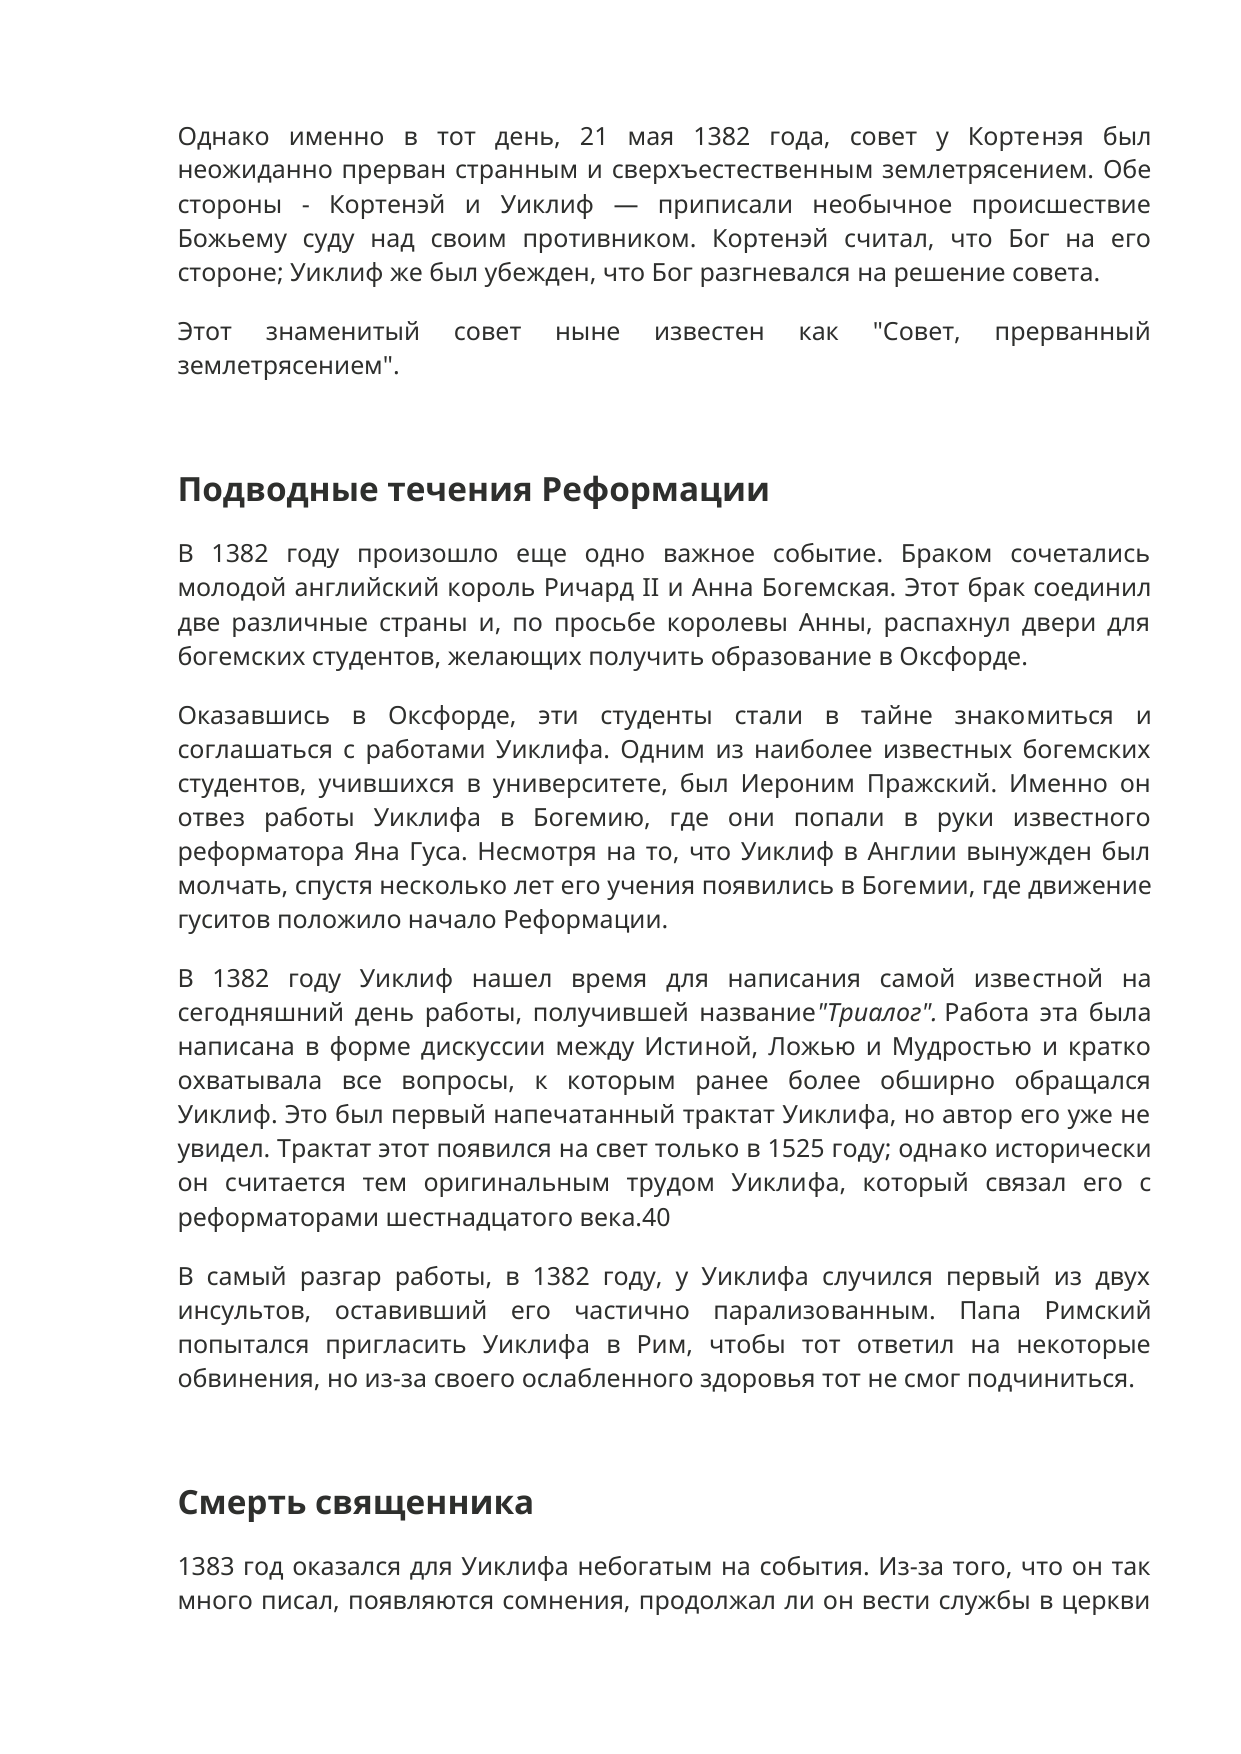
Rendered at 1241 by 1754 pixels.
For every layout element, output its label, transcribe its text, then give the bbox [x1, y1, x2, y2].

text В 1382 году Уиклиф нашел время для написания самой известной на сегодняшний день работы, получившей название"Триалог". Работа эта была написана в форме дискуссии между Истиной, Ложью и Мудростью и кратко охватывала все вопросы, к которым ранее более обширно обращался Уиклиф. Это был первый напечатанный трактат Уиклифа, но автор его уже не увидел. Трактат этот появился на свет только в 1525 году; однако исторически он считается тем оригинальным трудом Уиклифа, который связал его с реформаторами шестнадцатого века.40 [177, 961, 1152, 1233]
text В самый разгар работы, в 1382 году, у Уиклифа случился первый из двух инсультов, оставивший его частично парализованным. Папа Римский попытался пригласить Уиклифа в Рим, чтобы тот ответил на некоторые обвинения, но из-за своего ослабленного здоровья тот не смог подчиниться. [177, 1258, 1152, 1394]
text Однако именно в тот день, 21 мая 1382 года, совет у Кортенэя был неожиданно прерван странным и сверхъестественным землетрясением. Обе стороны - Кортенэй и Уиклиф — приписали необычное происшествие Божьему суду над своим противником. Кортенэй считал, что Бог на его стороне; Уиклиф же был убежден, что Бог разгневался на решение совета. [177, 118, 1152, 288]
text Оказавшись в Оксфорде, эти студенты стали в тайне знакомиться и соглашаться с работами Уиклифа. Одним из наиболее известных богемских студентов, учившихся в университете, был Иероним Пражский. Именно он отвез работы Уиклифа в Богемию, где они попали в руки известного реформатора Яна Гуса. Несмотря на то, что Уиклиф в Англии вынужден был молчать, спустя несколько лет его учения появились в Богемии, где движение гуситов положило начало Реформации. [177, 697, 1152, 936]
text Этот знаменитый совет ныне известен как "Совет, прерванный землетрясением". [177, 313, 1152, 382]
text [177, 1549, 1152, 1617]
text В 1382 году произошло еще одно важное событие. Браком сочетались молодой английский король Ричард II и Анна Богемская. Этот брак соединил две различные страны и, по просьбе королевы Анны, распахнул двери для богемских студентов, желающих получить образование в Оксфорде. [177, 536, 1152, 672]
text Смерть священника [177, 1478, 1152, 1524]
text Подводные течения Реформации [177, 466, 1152, 511]
